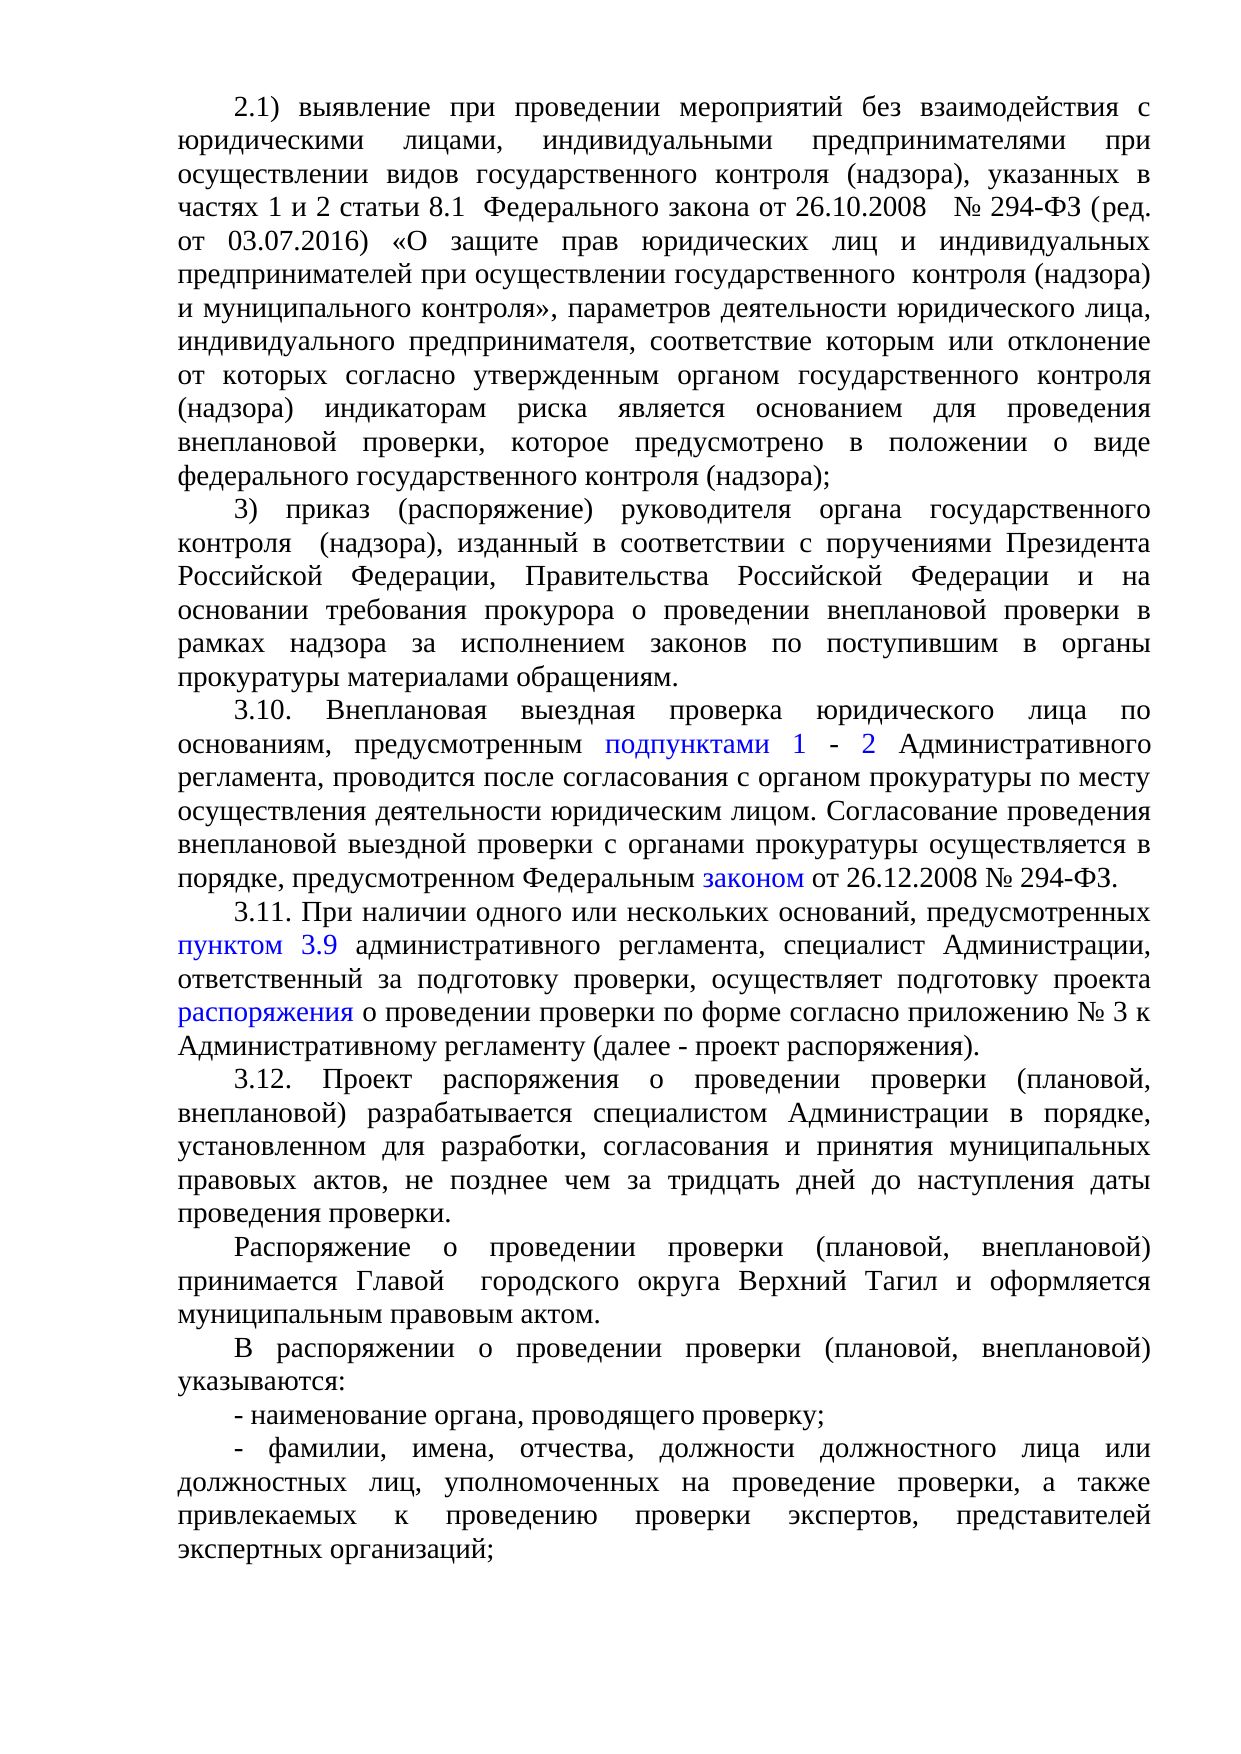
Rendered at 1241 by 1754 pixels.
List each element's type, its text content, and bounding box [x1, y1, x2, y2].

text 3.10. Внеплановая выездная проверка юридического лица по основаниям, предусмотренным подпунктами 1 - 2 Административного регламента, проводится после согласования с органом прокуратуры по месту осуществления деятельности юридическим лицом. Согласование проведения внеплановой выездной проверки с органами прокуратуры осуществляется в порядке, предусмотренном Федеральным законом от 26.12.2008 № 294-ФЗ. [177, 692, 1152, 894]
text 3.12. Проект распоряжения о проведении проверки (плановой, внеплановой) разрабатывается специалистом Администрации в порядке, установленном для разработки, согласования и принятия муниципальных правовых актов, не позднее чем за тридцать дней до наступления даты проведения проверки. [177, 1061, 1152, 1229]
text В распоряжении о проведении проверки (плановой, внеплановой) указываются: [177, 1330, 1152, 1397]
text - наименование органа, проводящего проверку; [177, 1397, 1152, 1430]
text 2.1) выявление при проведении мероприятий без взаимодействия с юридическими лицами, индивидуальными предпринимателями при осуществлении видов государственного контроля (надзора), указанных в частях 1 и 2 статьи 8.1 Федерального закона от 26.10.2008 № 294-ФЗ (ред. от 03.07.2016) «О защите прав юридических лиц и индивидуальных предпринимателей при осуществлении государственного контроля (надзора) и муниципального контроля», параметров деятельности юридического лица, индивидуального предпринимателя, соответствие которым или отклонение от которых согласно утвержденным органом государственного контроля (надзора) индикаторам риска является основанием для проведения внеплановой проверки, которое предусмотрено в положении о виде федерального государственного контроля (надзора); [177, 89, 1152, 491]
text Распоряжение о проведении проверки (плановой, внеплановой) принимается Главой городского округа Верхний Тагил и оформляется муниципальным правовым актом. [177, 1229, 1152, 1330]
text 3.11. При наличии одного или нескольких оснований, предусмотренных пунктом 3.9 административного регламента, специалист Администрации, ответственный за подготовку проверки, осуществляет подготовку проекта распоряжения о проведении проверки по форме согласно приложению № 3 к Административному регламенту (далее - проект распоряжения). [177, 894, 1152, 1061]
text - фамилии, имена, отчества, должности должностного лица или должностных лиц, уполномоченных на проведение проверки, а также привлекаемых к проведению проверки экспертов, представителей экспертных организаций; [177, 1430, 1152, 1564]
text 3) приказ (распоряжение) руководителя органа государственного контроля (надзора), изданный в соответствии с поручениями Президента Российской Федерации, Правительства Российской Федерации и на основании требования прокурора о проведении внеплановой проверки в рамках надзора за исполнением законов по поступившим в органы прокуратуры материалами обращениям. [177, 491, 1152, 692]
